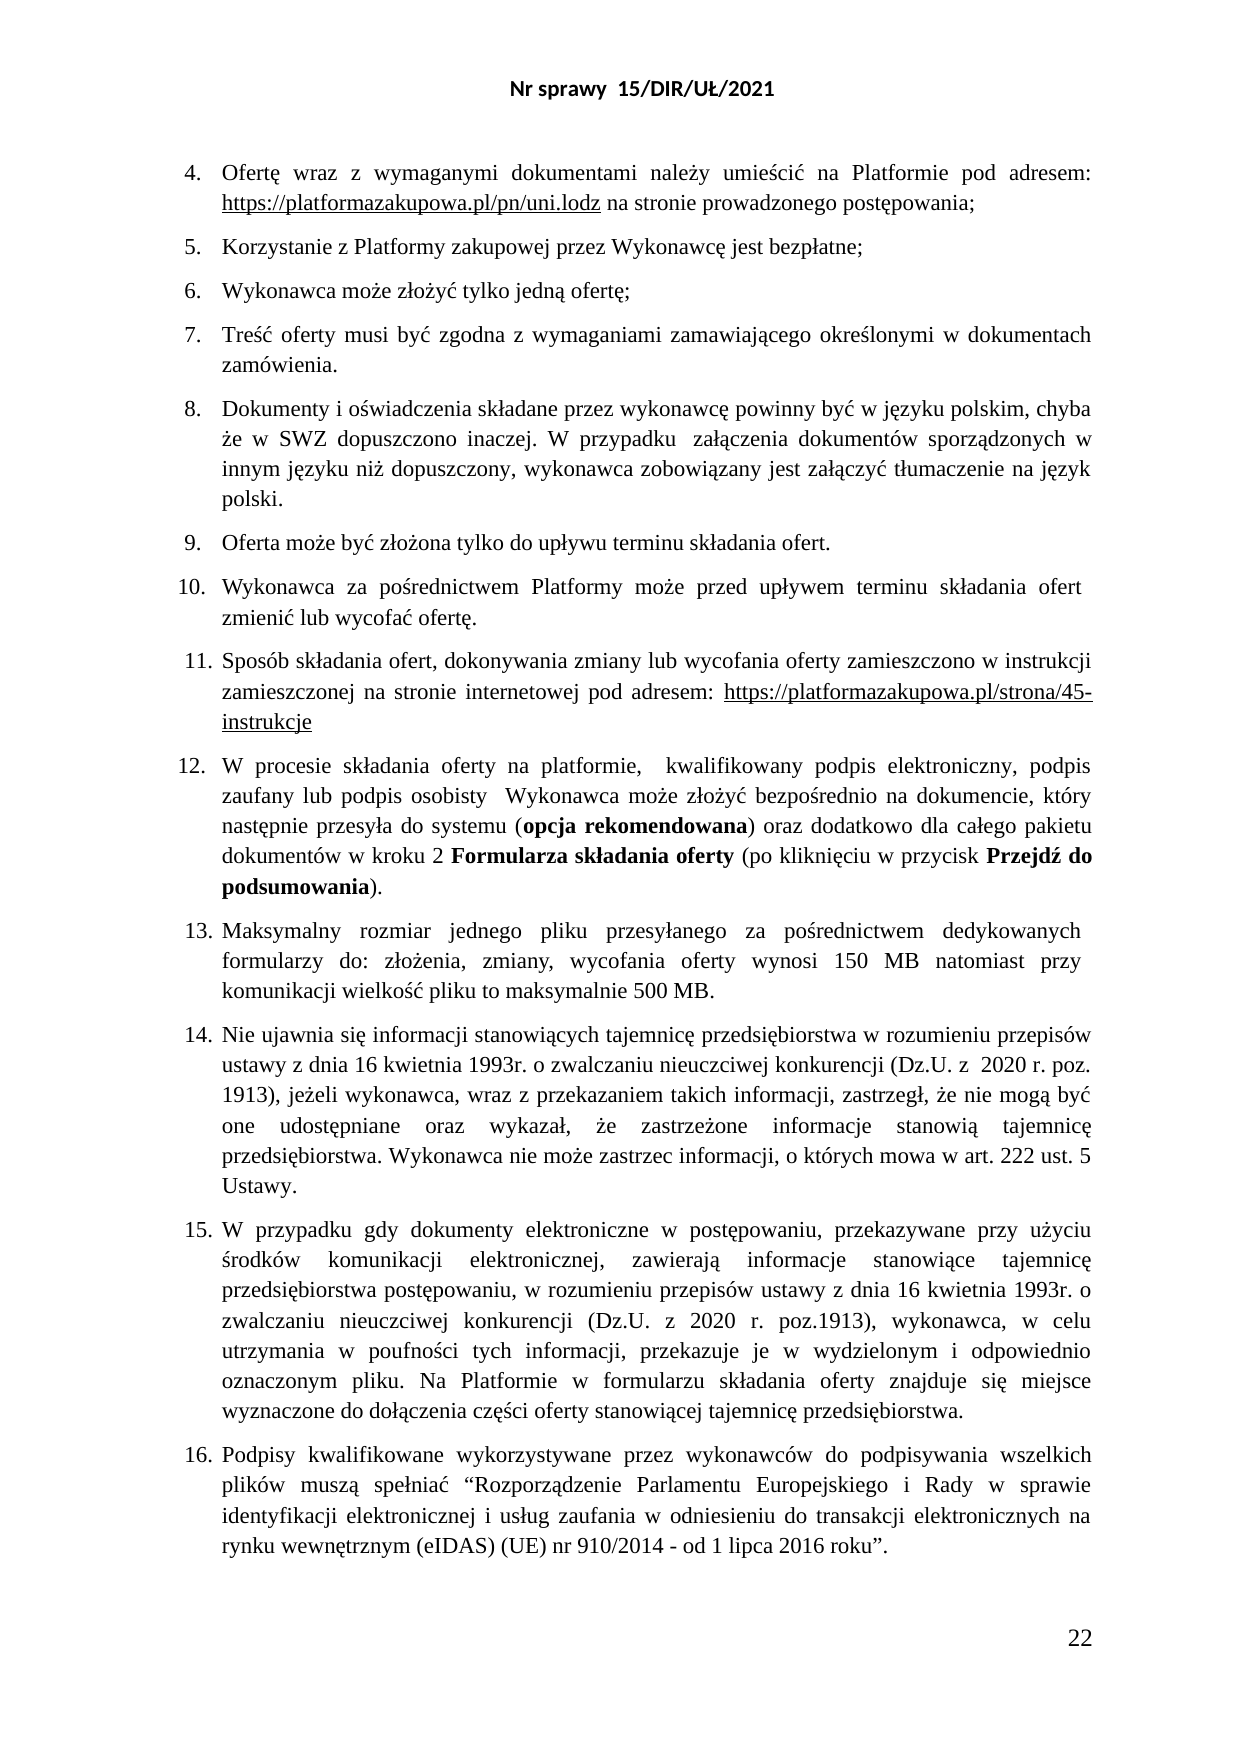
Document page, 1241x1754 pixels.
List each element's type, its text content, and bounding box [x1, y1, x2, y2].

list Dokumenty i oświadczenia składane przez wykonawcę powinny być w języku polskim, chyba że w SWZ dopuszczono inaczej. W przypadku załączenia dokumentów sporządzonych w innym języku niż dopuszczony, wykonawca zobowiązany jest załączyć tłumaczenie na język polski. [184, 395, 1092, 512]
list Maksymalny rozmiar jednego pliku przesyłanego za pośrednictwem dedykowanych formularzy do: złożenia, zmiany, wycofania oferty wynosi 150 MB natomiast przy komunikacji wielkość pliku to maksymalnie 500 MB. [184, 917, 1082, 1003]
list Nie ujawnia się informacji stanowiących tajemnicę przedsiębiorstwa w rozumieniu przepisów ustawy z dnia 16 kwietnia 1993r. o zwalczaniu nieuczciwej konkurencji (Dz.U. z 2020 r. poz. 1913), jeżeli wykonawca, wraz z przekazaniem takich informacji, zastrzegł, że nie mogą być one udostępniane oraz wykazał, że zastrzeżone informacje stanowią tajemnicę przedsiębiorstwa. Wykonawca nie może zastrzec informacji, o których mowa w art. 222 ust. 5 Ustawy. [184, 1021, 1092, 1198]
list W przypadku gdy dokumenty elektroniczne w postępowaniu, przekazywane przy użyciu środków komunikacji elektronicznej, zawierają informacje stanowiące tajemnicę przedsiębiorstwa postępowaniu, w rozumieniu przepisów ustawy z dnia 16 kwietnia 1993r. o zwalczaniu nieuczciwej konkurencji (Dz.U. z 2020 r. poz.1913), wykonawca, w celu utrzymania w poufności tych informacji, przekazuje je w wydzielonym i odpowiednio oznaczonym pliku. Na Platformie w formularzu składania oferty znajduje się miejsce wyznaczone do dołączenia części oferty stanowiącej tajemnicę przedsiębiorstwa. [184, 1216, 1092, 1424]
list Podpisy kwalifikowane wykorzystywane przez wykonawców do podpisywania wszelkich plików muszą spełniać “Rozporządzenie Parlamentu Europejskiego i Rady w sprawie identyfikacji elektronicznej i usług zaufania w odniesieniu do transakcji elektronicznych na rynku wewnętrznym (eIDAS) (UE) nr 910/2014 - od 1 lipca 2016 roku”. [184, 1441, 1092, 1558]
list Wykonawca może złożyć tylko jedną ofertę; [184, 277, 1092, 303]
list Oferta może być złożona tylko do upływu terminu składania ofert. [184, 529, 1092, 556]
list Ofertę wraz z wymaganymi dokumentami należy umieścić na Platformie pod adresem: https://platformazakupowa.pl/pn/uni.lodz na stronie prowadzonego postępowania; [184, 159, 1092, 215]
list Sposób składania ofert, dokonywania zmiany lub wycofania oferty zamieszczono w instrukcji zamieszczonej na stronie internetowej pod adresem: https://platformazakupowa.pl/strona/45-instrukcje [184, 648, 1092, 734]
list Wykonawca za pośrednictwem Platformy może przed upływem terminu składania ofert zmienić lub wycofać ofertę. [177, 573, 1082, 630]
list W procesie składania oferty na platformie, kwalifikowany podpis elektroniczny, podpis zaufany lub podpis osobisty Wykonawca może złożyć bezpośrednio na dokumencie, który następnie przesyła do systemu (opcja rekomendowana) oraz dodatkowo dla całego pakietu dokumentów w kroku 2 Formularza składania oferty (po kliknięciu w przycisk Przejdź do podsumowania). [177, 752, 1092, 899]
list Korzystanie z Platformy zakupowej przez Wykonawcę jest bezpłatne; [184, 233, 1092, 259]
list Treść oferty musi być zgodna z wymaganiami zamawiającego określonymi w dokumentach zamówienia. [184, 321, 1092, 377]
